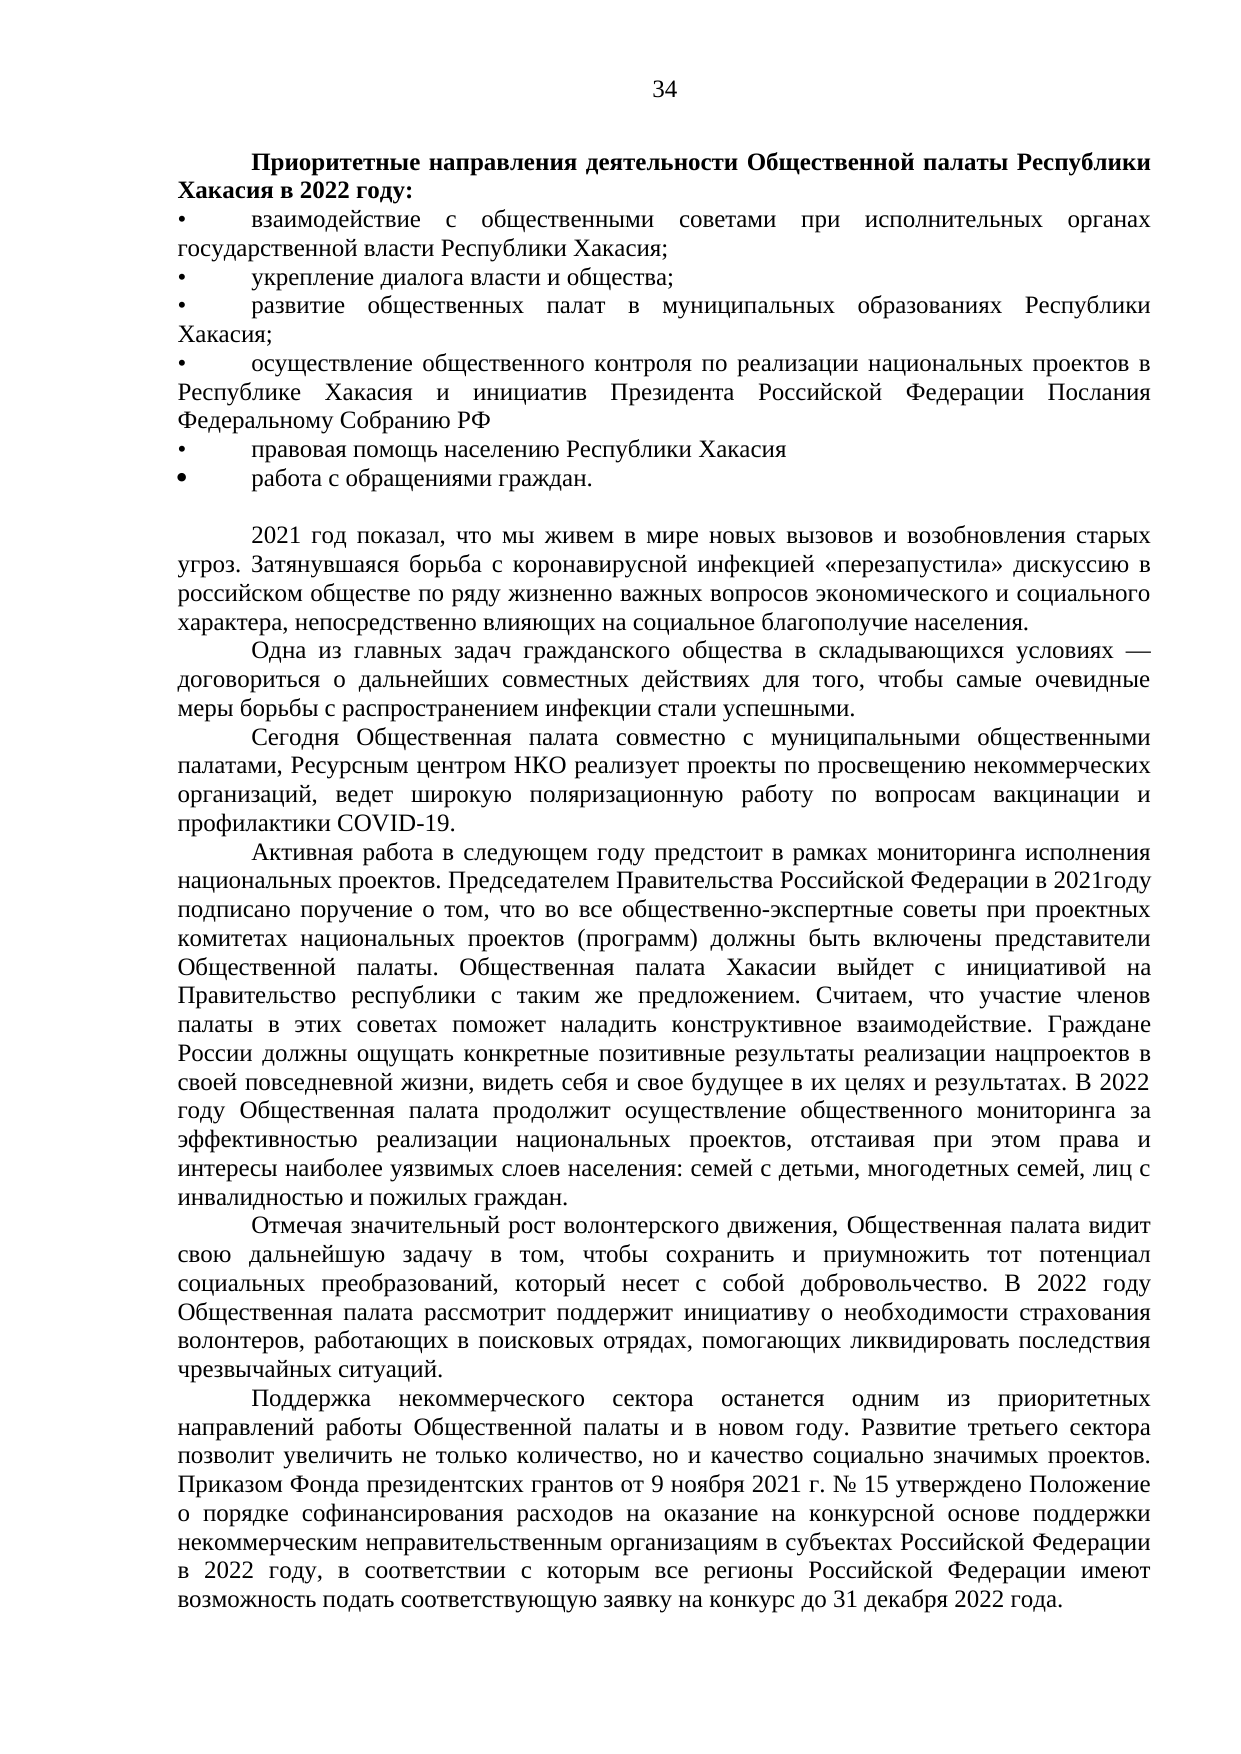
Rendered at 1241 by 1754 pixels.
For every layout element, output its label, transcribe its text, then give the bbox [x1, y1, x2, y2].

text Сегодня Общественная палата совместно с муниципальными общественными палатами, Ресурсным центром НКО реализует проекты по просвещению некоммерческих организаций, ведет широкую поляризационную работу по вопросам вакцинации и профилактики COVID-19. [177, 722, 1152, 837]
text • взаимодействие с общественными советами при исполнительных органах государственной власти Республики Хакасия; [177, 204, 1152, 262]
text • правовая помощь населению Республики Хакасия [177, 434, 1152, 463]
text Одна из главных задач гражданского общества в складывающихся условиях — договориться о дальнейших совместных действиях для того, чтобы самые очевидные меры борьбы с распространением инфекции стали успешными. [177, 636, 1152, 722]
list работа с обращениями граждан. [177, 463, 1152, 492]
text • развитие общественных палат в муниципальных образованиях Республики Хакасия; [177, 291, 1152, 348]
text • укрепление диалога власти и общества; [177, 262, 1152, 291]
text Поддержка некоммерческого сектора останется одним из приоритетных направлений работы Общественной палаты и в новом году. Развитие третьего сектора позволит увеличить не только количество, но и качество социально значимых проектов. Приказом Фонда президентских грантов от 9 ноября 2021 г. № 15 утверждено Положение о порядке софинансирования расходов на оказание на конкурсной основе поддержки некоммерческим неправительственным организациям в субъектах Российской Федерации в 2022 году, в соответствии с которым все регионы Российской Федерации имеют возможность подать соответствующую заявку на конкурс до 31 декабря 2022 года. [177, 1383, 1152, 1613]
text • осуществление общественного контроля по реализации национальных проектов в Республике Хакасия и инициатив Президента Российской Федерации Послания Федеральному Собранию РФ [177, 348, 1152, 434]
text Отмечая значительный рост волонтерского движения, Общественная палата видит свою дальнейшую задачу в том, чтобы сохранить и приумножить тот потенциал социальных преобразований, который несет с собой добровольчество. В 2022 году Общественная палата рассмотрит поддержит инициативу о необходимости страхования волонтеров, работающих в поисковых отрядах, помогающих ликвидировать последствия чрезвычайных ситуаций. [177, 1211, 1152, 1383]
text 2021 год показал, что мы живем в мире новых вызовов и возобновления старых угроз. Затянувшаяся борьба с коронавирусной инфекцией «перезапустила» дискуссию в российском обществе по ряду жизненно важных вопросов экономического и социального характера, непосредственно влияющих на социальное благополучие населения. [177, 521, 1152, 636]
text Активная работа в следующем году предстоит в рамках мониторинга исполнения национальных проектов. Председателем Правительства Российской Федерации в 2021году подписано поручение о том, что во все общественно-экспертные советы при проектных комитетах национальных проектов (программ) должны быть включены представители Общественной палаты. Общественная палата Хакасии выйдет с инициативой на Правительство республики с таким же предложением. Считаем, что участие членов палаты в этих советах поможет наладить конструктивное взаимодействие. Граждане России должны ощущать конкретные позитивные результаты реализации нацпроектов в своей повседневной жизни, видеть себя и свое будущее в их целях и результатах. В 2022 году Общественная палата продолжит осуществление общественного мониторинга за эффективностью реализации национальных проектов, отстаивая при этом права и интересы наиболее уязвимых слоев населения: семей с детьми, многодетных семей, лиц с инвалидностью и пожилых граждан. [177, 837, 1152, 1211]
text Приоритетные направления деятельности Общественной палаты Республики Хакасия в 2022 году: [177, 147, 1152, 204]
